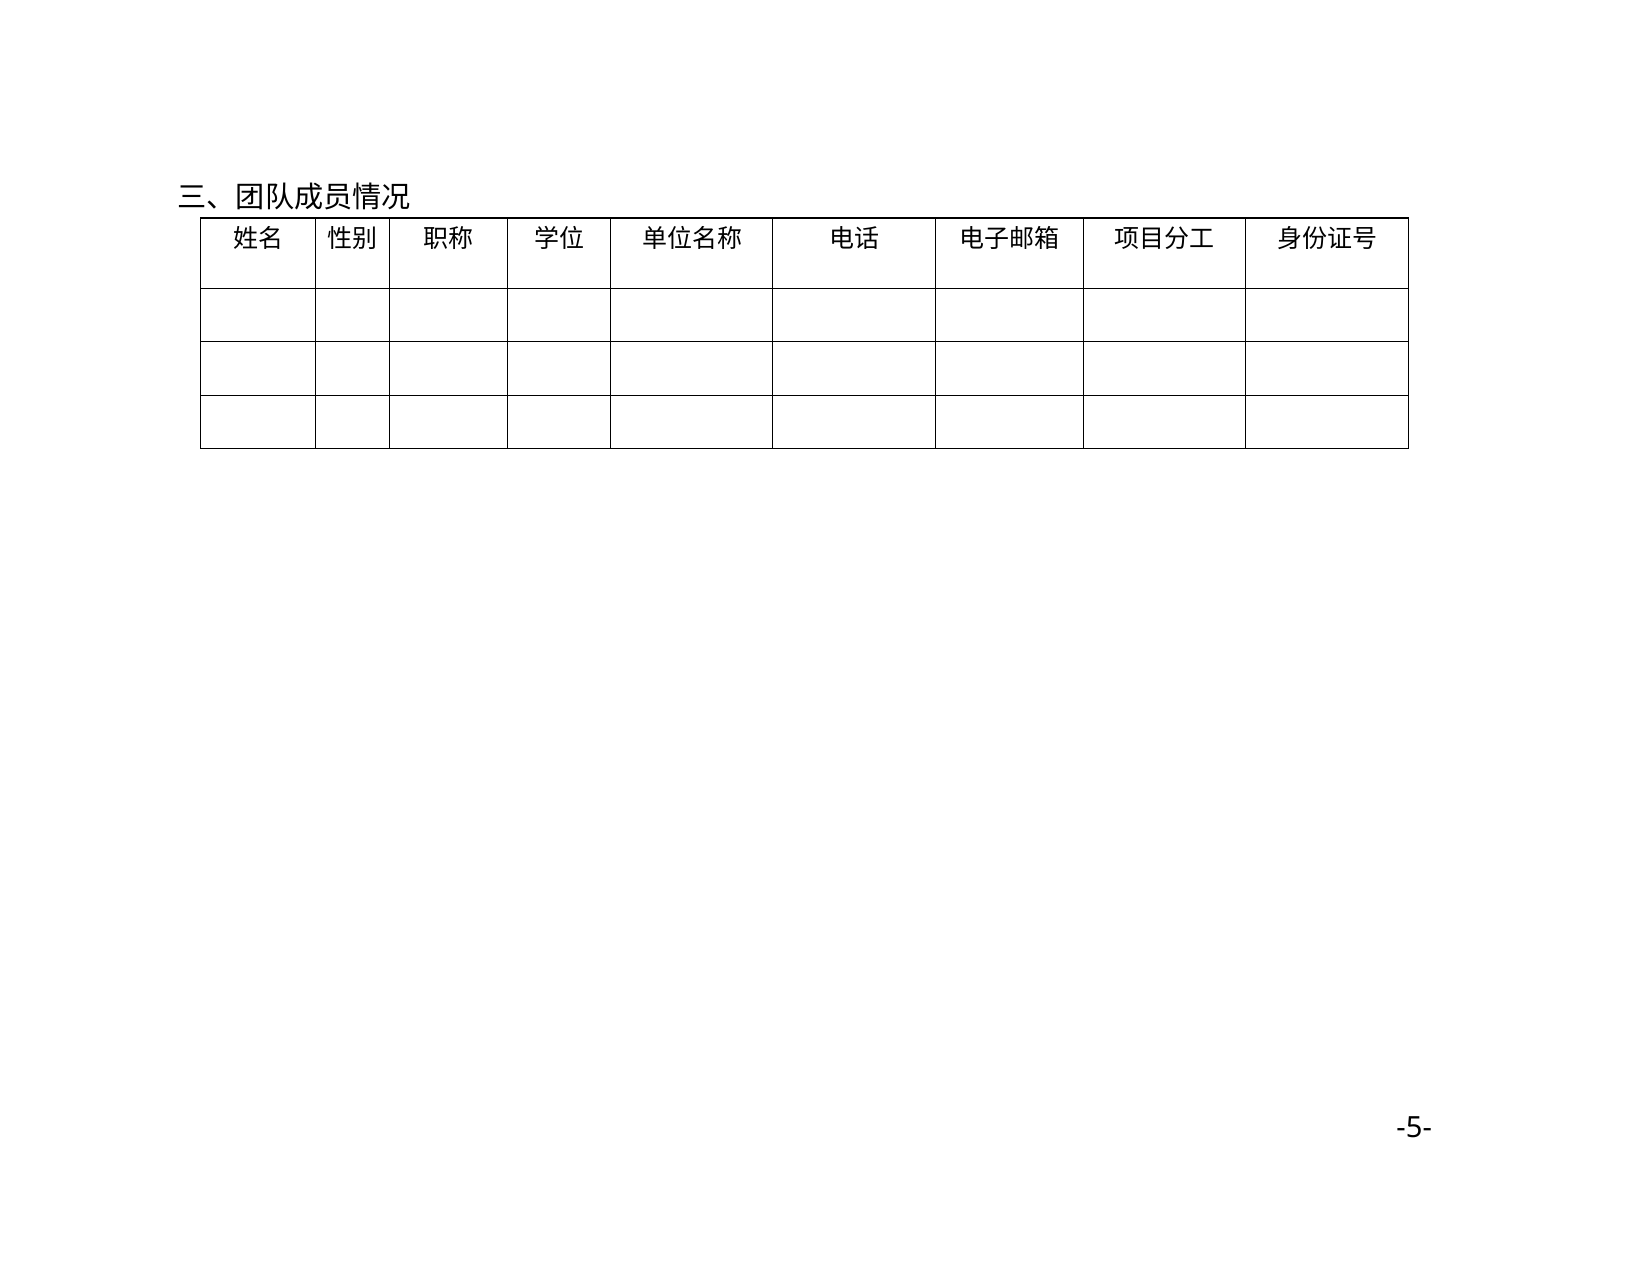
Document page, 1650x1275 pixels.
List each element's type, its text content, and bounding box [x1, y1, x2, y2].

table_header 项目分工 [1084, 219, 1245, 288]
table_cell [508, 342, 610, 394]
table_cell [201, 342, 315, 394]
table_header 姓名 [201, 219, 315, 288]
table_cell [1246, 342, 1408, 394]
table_header 职称 [390, 219, 507, 288]
table_cell [201, 396, 315, 448]
table_cell [773, 289, 935, 341]
table_cell [316, 289, 389, 341]
table_cell [1084, 289, 1245, 341]
table_header 电话 [773, 219, 935, 288]
table_cell [1084, 396, 1245, 448]
table_cell [1246, 289, 1408, 341]
table_cell [936, 396, 1083, 448]
table_cell [316, 396, 389, 448]
table_header 性别 [316, 219, 389, 288]
table_cell [936, 342, 1083, 394]
table_cell [508, 289, 610, 341]
table_cell [316, 342, 389, 394]
table_cell [1246, 396, 1408, 448]
table_cell [773, 342, 935, 394]
table_cell [936, 289, 1083, 341]
table_cell [390, 342, 507, 394]
table_cell [611, 342, 772, 394]
table_cell [201, 289, 315, 341]
table_cell [390, 289, 507, 341]
table_header 电子邮箱 [936, 219, 1083, 288]
table_cell [508, 396, 610, 448]
text 三、团队成员情况 [177, 165, 1431, 217]
table_header 单位名称 [611, 219, 772, 288]
table_cell [773, 396, 935, 448]
table_header 身份证号 [1246, 219, 1408, 288]
table_cell [1084, 342, 1245, 394]
table_cell [611, 289, 772, 341]
table_header 学位 [508, 219, 610, 288]
table_cell [390, 396, 507, 448]
table_cell [611, 396, 772, 448]
